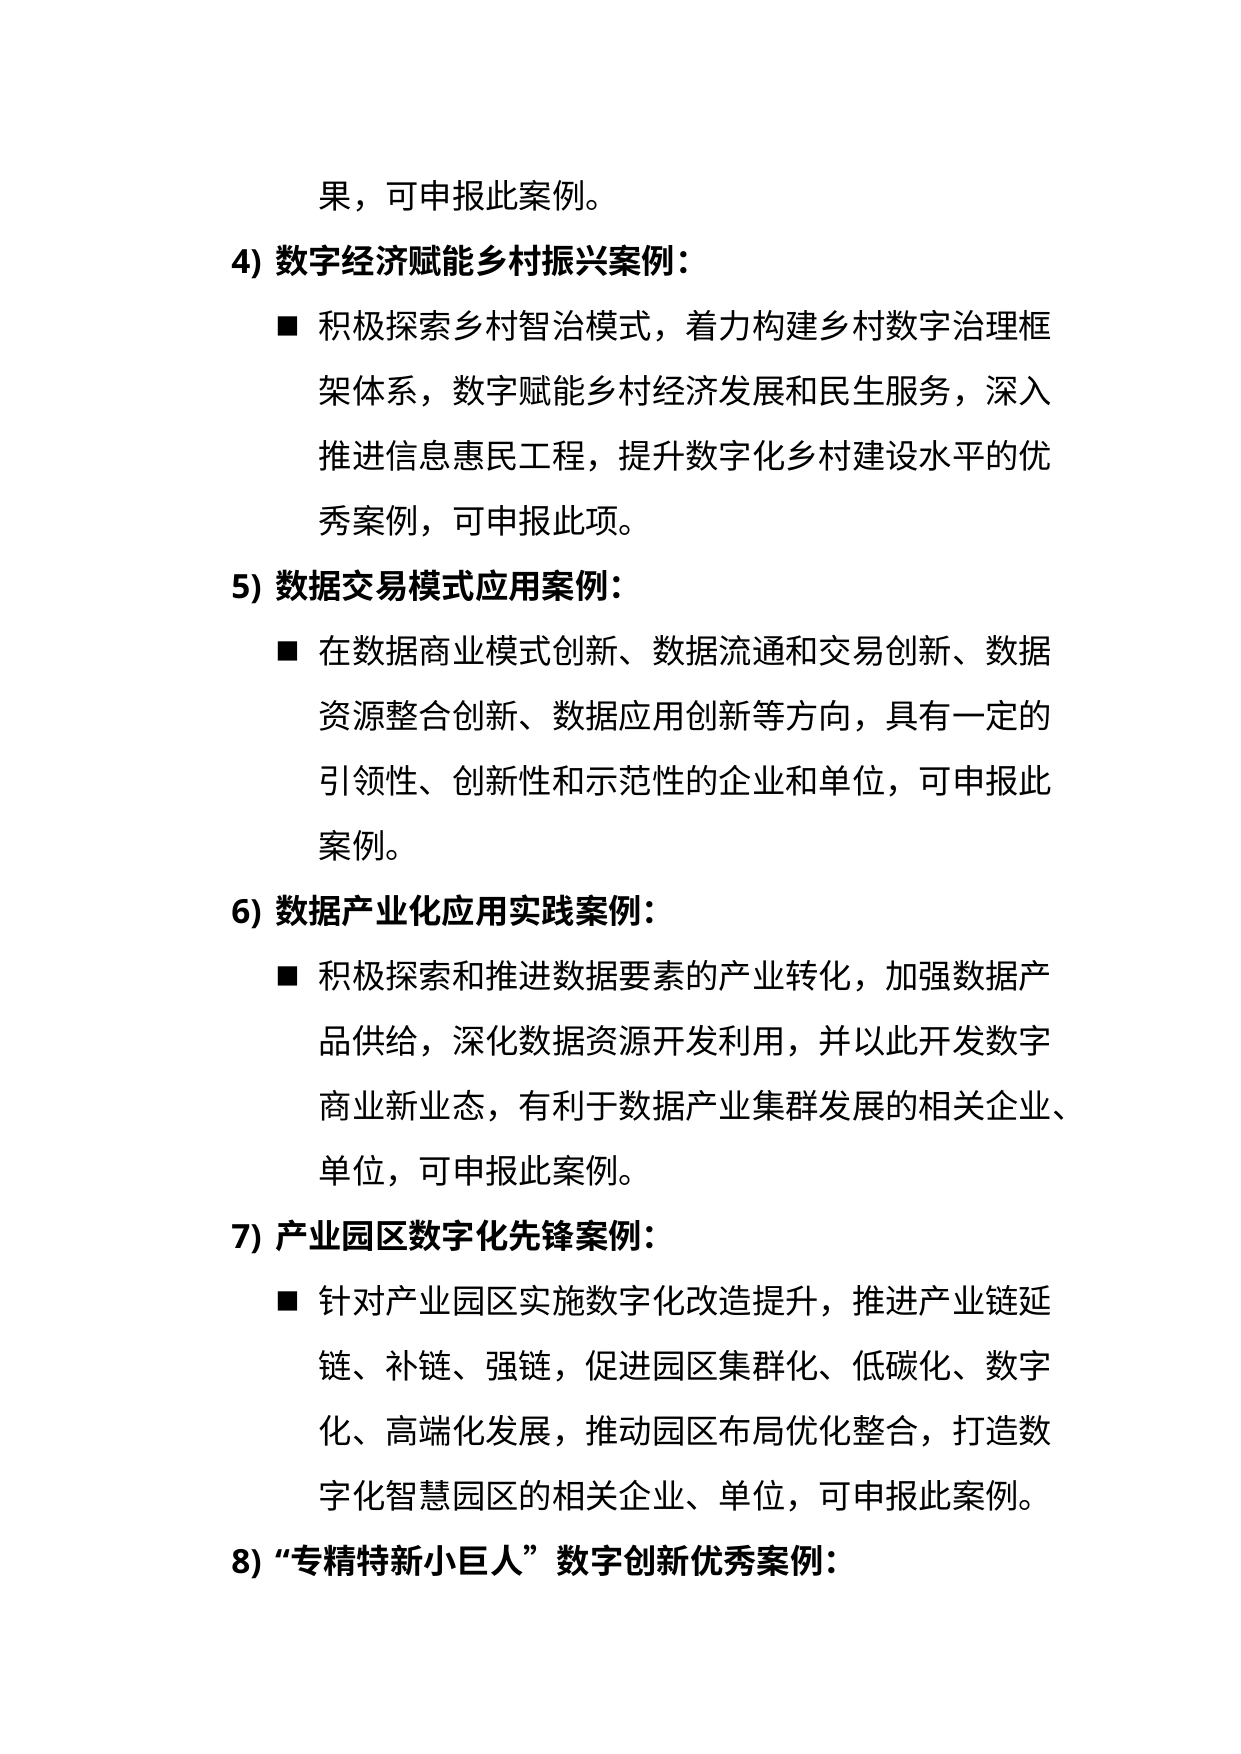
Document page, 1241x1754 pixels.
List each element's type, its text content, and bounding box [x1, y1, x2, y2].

list 积极探索和推进数据要素的产业转化，加强数据产品供给，深化数据资源开发利用，并以此开发数字商业新业态，有利于数据产业集群发展的相关企业、单位，可申报此案例。 [275, 942, 1053, 1202]
list 针对产业园区实施数字化改造提升，推进产业链延链、补链、强链，促进园区集群化、低碳化、数字化、高端化发展，推动园区布局优化整合，打造数字化智慧园区的相关企业、单位，可申报此案例。 [275, 1267, 1053, 1527]
list 在数据商业模式创新、数据流通和交易创新、数据资源整合创新、数据应用创新等方向，具有一定的引领性、创新性和示范性的企业和单位，可申报此案例。 [275, 617, 1053, 877]
list “专精特新小巨人”数字创新优秀案例： [231, 1527, 1053, 1592]
list 积极探索乡村智治模式，着力构建乡村数字治理框架体系，数字赋能乡村经济发展和民生服务，深入推进信息惠民工程，提升数字化乡村建设水平的优秀案例，可申报此项。 [275, 292, 1053, 552]
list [275, 162, 1053, 227]
list 数字经济赋能乡村振兴案例： [231, 227, 1053, 292]
list 数据交易模式应用案例： [231, 552, 1053, 617]
list 数据产业化应用实践案例： [231, 877, 1053, 942]
list 产业园区数字化先锋案例： [231, 1202, 1053, 1267]
